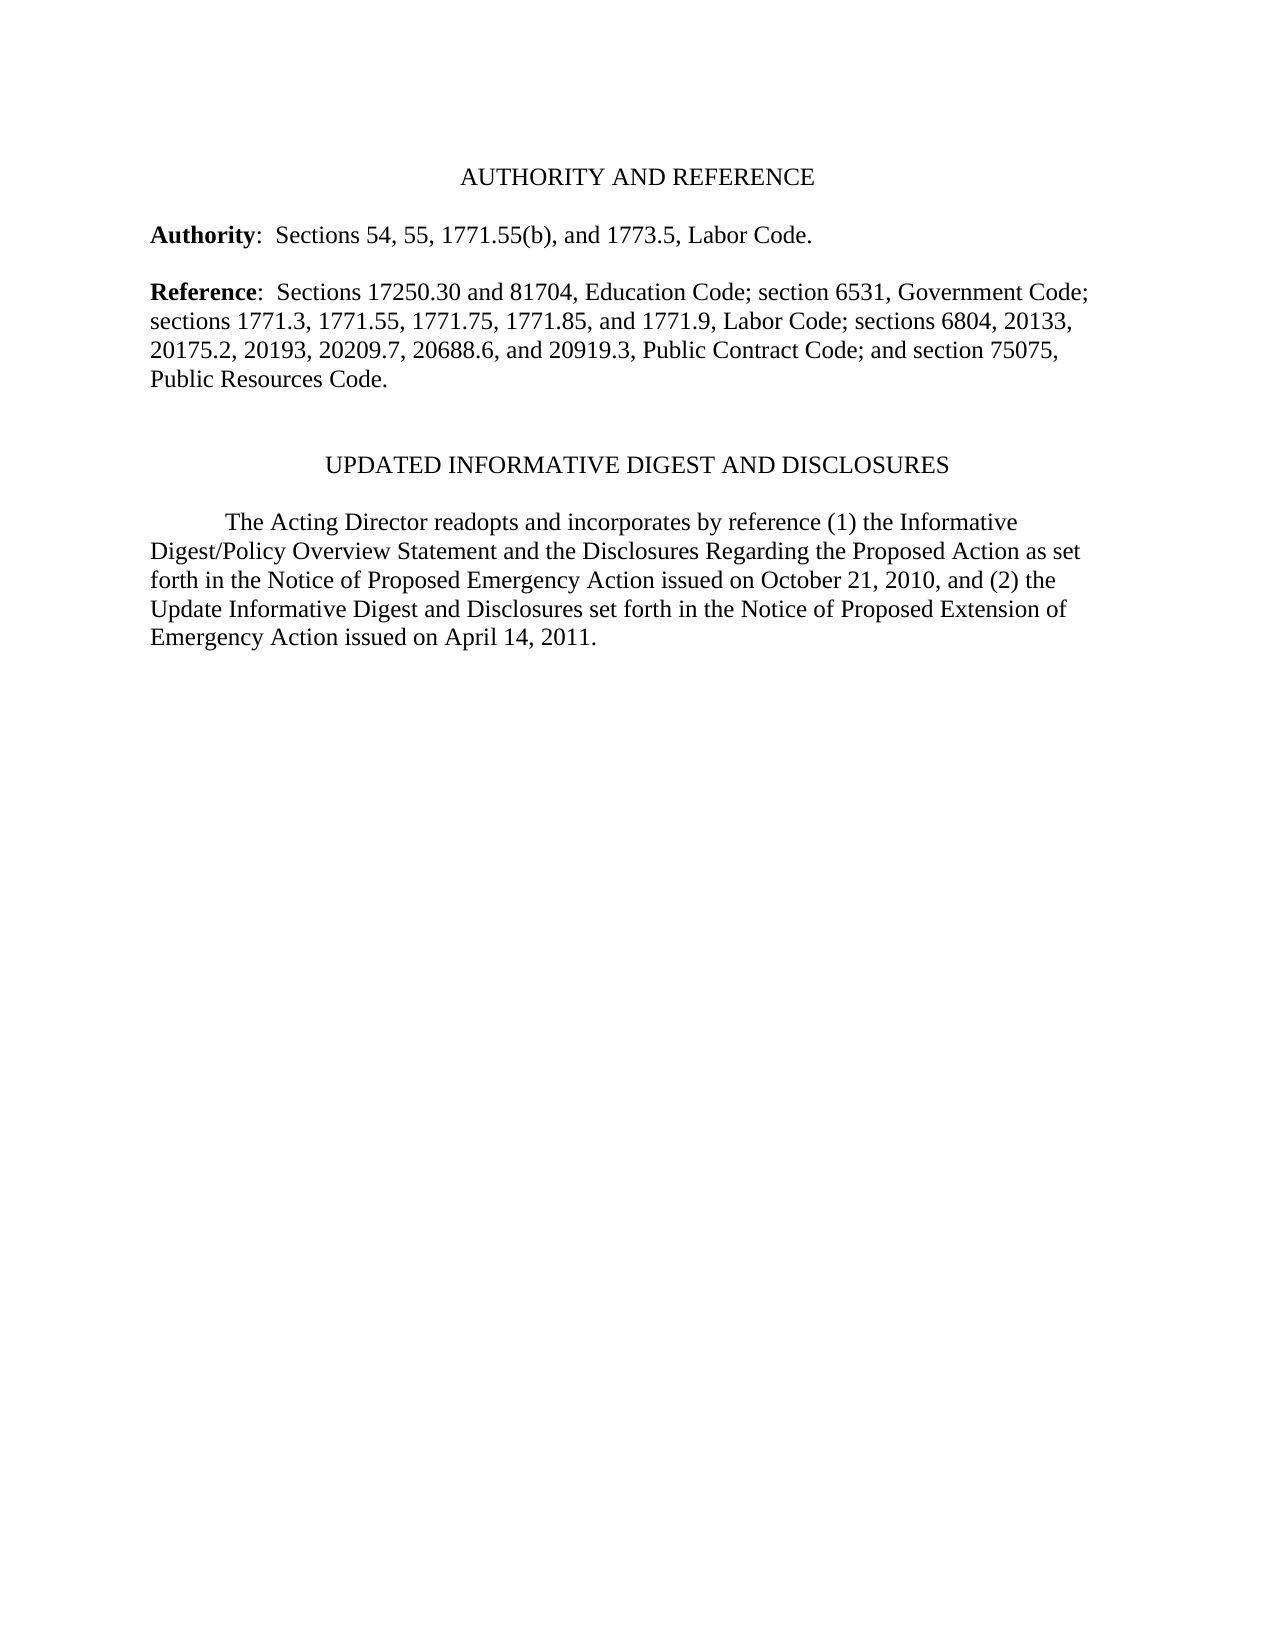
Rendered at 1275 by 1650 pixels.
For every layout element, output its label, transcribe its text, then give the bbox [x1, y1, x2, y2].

text AUTHORITY AND REFERENCE [150, 162, 1125, 191]
text Reference: Sections 17250.30 and 81704, Education Code; section 6531, Government Code; sections 1771.3, 1771.55, 1771.75, 1771.85, and 1771.9, Labor Code; sections 6804, 20133, 20175.2, 20193, 20209.7, 20688.6, and 20919.3, Public Contract Code; and section 75075, Public Resources Code. [150, 277, 1125, 392]
text The Acting Director readopts and incorporates by reference (1) the Informative Digest/Policy Overview Statement and the Disclosures Regarding the Proposed Action as set forth in the Notice of Proposed Emergency Action issued on October 21, 2010, and (2) the Update Informative Digest and Disclosures set forth in the Notice of Proposed Extension of Emergency Action issued on April 14, 2011. [150, 507, 1125, 651]
text UPDATED INFORMATIVE DIGEST AND DISCLOSURES [150, 450, 1125, 479]
text Authority: Sections 54, 55, 1771.55(b), and 1773.5, Labor Code. [150, 220, 1125, 249]
